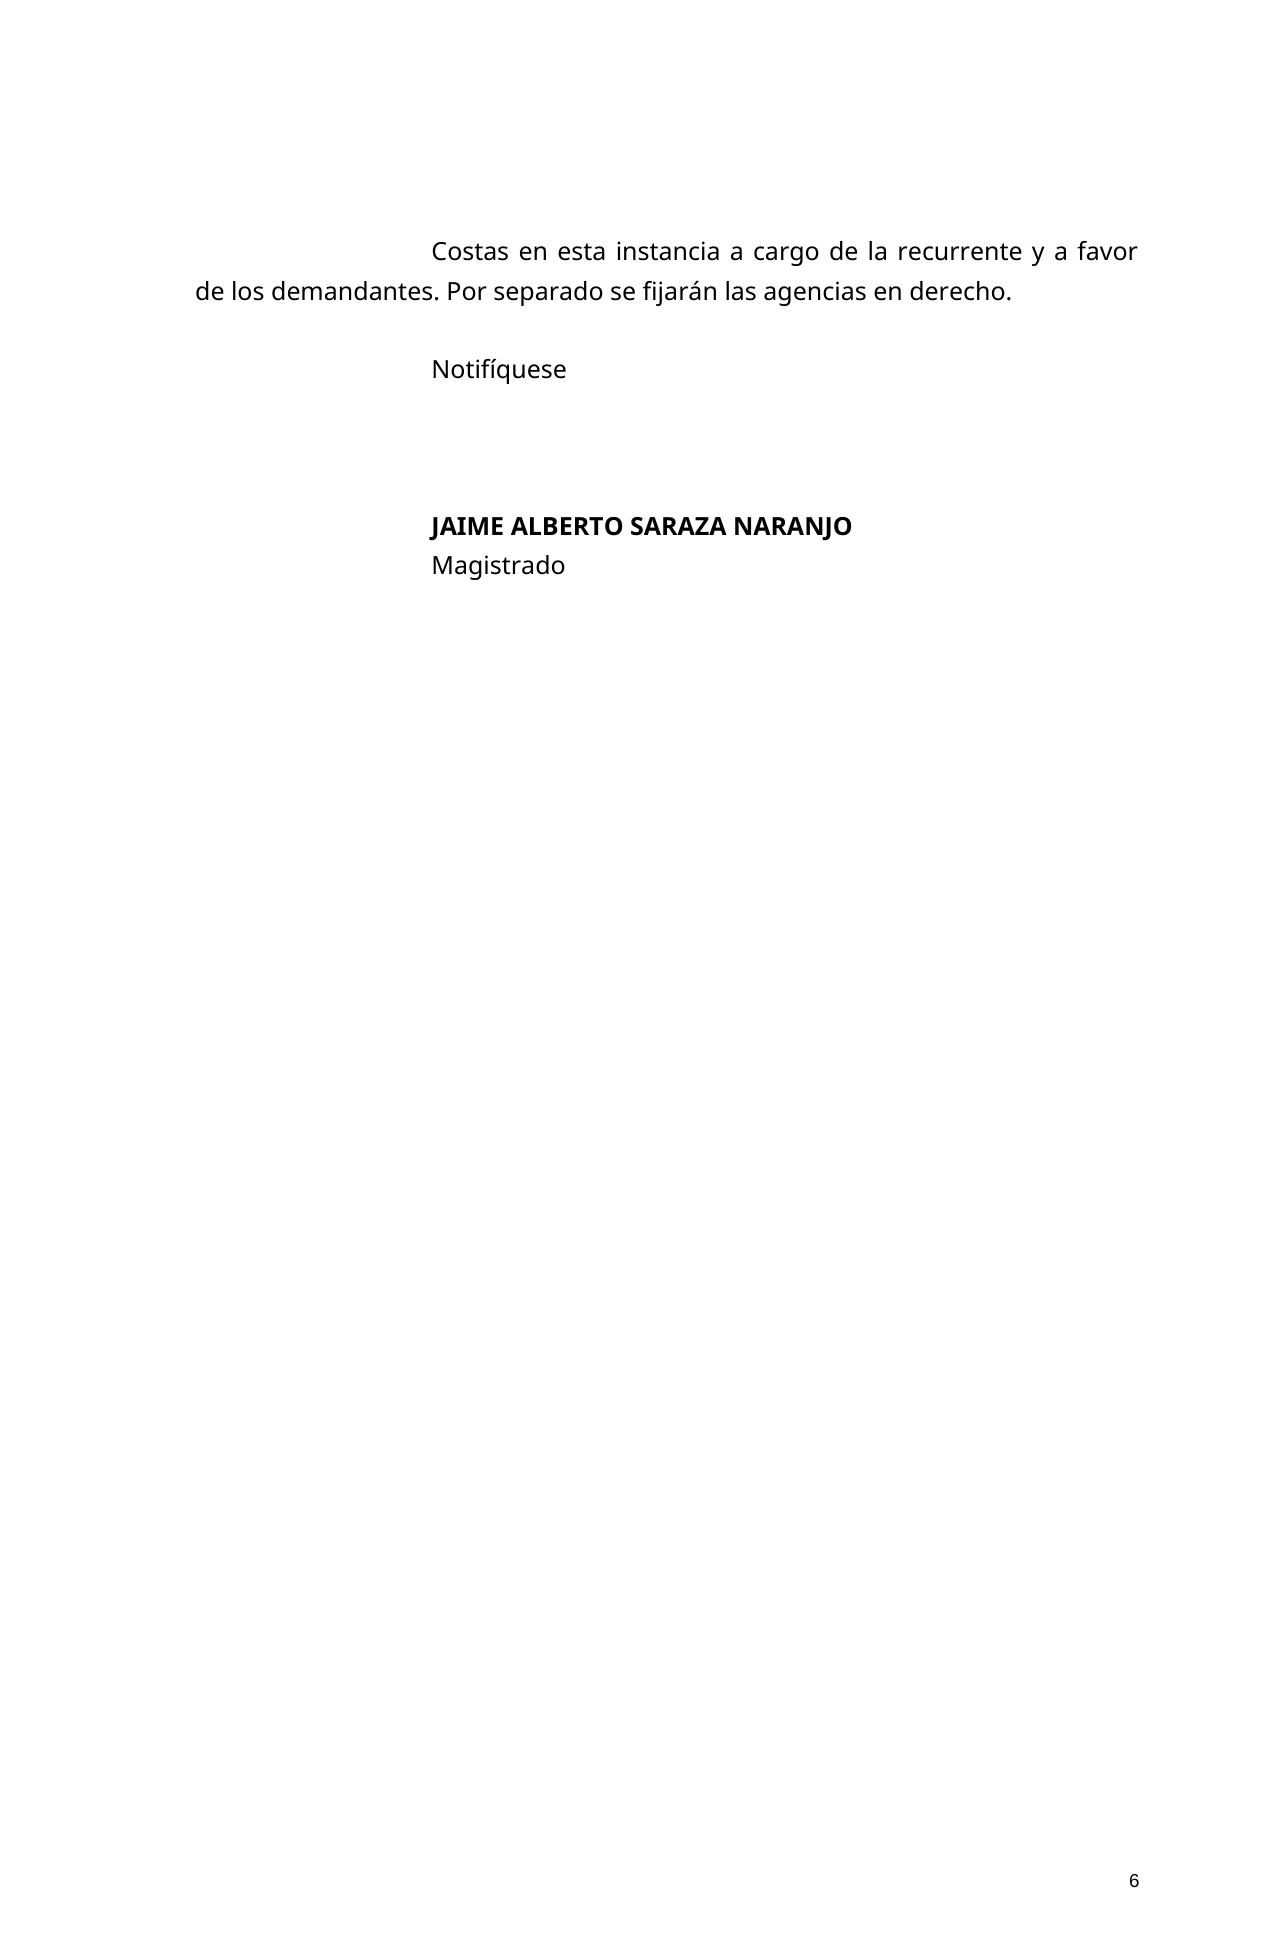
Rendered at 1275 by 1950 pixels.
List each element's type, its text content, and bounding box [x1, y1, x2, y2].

text Magistrado [195, 547, 1139, 581]
text JAIME ALBERTO SARAZA NARANJO [195, 508, 1139, 542]
text Costas en esta instancia a cargo de la recurrente y a favor de los demandantes. Por separado se fijarán las agencias en derecho. [195, 234, 1139, 307]
text Notifíquese [195, 352, 1139, 386]
